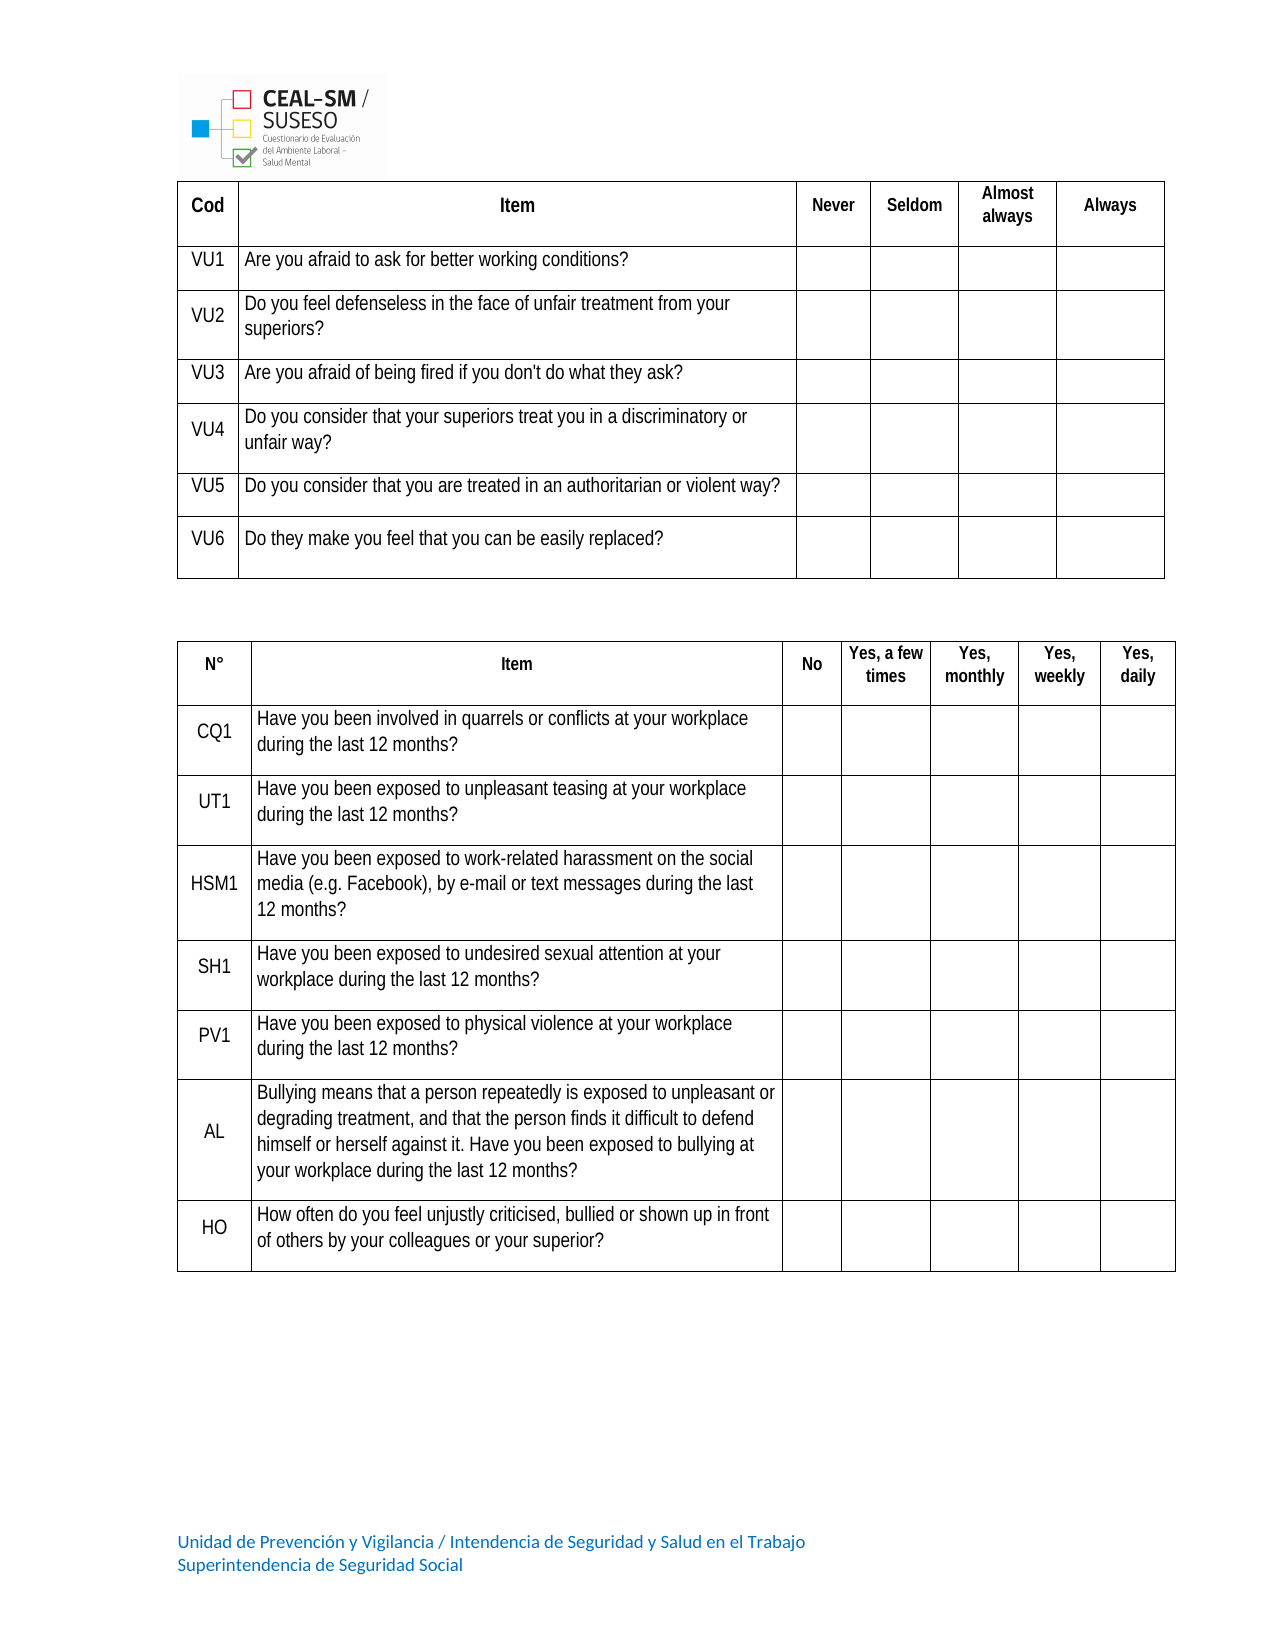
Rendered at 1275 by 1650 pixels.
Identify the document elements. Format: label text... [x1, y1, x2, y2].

table_cell VU5 [178, 474, 238, 516]
table_cell [1101, 776, 1175, 844]
table_cell Have you been exposed to undesired sexual attention at your workplace during the last 12 months? [252, 941, 782, 1009]
table_cell [871, 291, 958, 359]
table_header Yes, a few times [842, 642, 930, 705]
table_cell [931, 1080, 1018, 1200]
table_cell VU4 [178, 404, 238, 472]
table_cell Do you feel defenseless in the face of unfair treatment from your superiors? [239, 291, 796, 359]
table_cell CQ1 [178, 706, 251, 775]
table_cell [783, 1201, 841, 1271]
table_cell [783, 941, 841, 1009]
table_cell [842, 706, 930, 775]
table_cell [1019, 706, 1100, 775]
table_cell [797, 404, 870, 472]
table_cell [797, 247, 870, 289]
table_cell [1101, 1201, 1175, 1271]
table_cell [1057, 291, 1164, 359]
table_cell [783, 1080, 841, 1200]
table_cell [1057, 517, 1164, 578]
table_header N° [178, 642, 251, 705]
table_cell [783, 1011, 841, 1079]
table_cell Do you consider that your superiors treat you in a discriminatory or unfair way? [239, 404, 796, 472]
table_cell SH1 [178, 941, 251, 1009]
table_cell [842, 776, 930, 844]
table_cell Do you consider that you are treated in an authoritarian or violent way? [239, 474, 796, 516]
table_header Cod [178, 182, 238, 246]
table_cell Do they make you feel that you can be easily replaced? [239, 517, 796, 578]
picture [177, 73, 387, 181]
table_cell [959, 360, 1056, 403]
table_header No [783, 642, 841, 705]
table_cell [1019, 776, 1100, 844]
table_cell [871, 360, 958, 403]
table_cell [1057, 360, 1164, 403]
table_cell [1101, 941, 1175, 1009]
table_cell [783, 846, 841, 940]
table_cell VU1 [178, 247, 238, 289]
table_header Yes, monthly [931, 642, 1018, 705]
table_cell [842, 1080, 930, 1200]
table_cell [1019, 846, 1100, 940]
table_cell [931, 941, 1018, 1009]
table_cell VU3 [178, 360, 238, 403]
table_cell [931, 846, 1018, 940]
table_cell [783, 706, 841, 775]
table_cell [1057, 247, 1164, 289]
table_header Never [797, 182, 870, 246]
table_cell [959, 291, 1056, 359]
table_cell [797, 291, 870, 359]
table_cell Have you been exposed to work-related harassment on the social media (e.g. Facebook), by e-mail or text messages during the last 12 months? [252, 846, 782, 940]
table_cell [931, 1201, 1018, 1271]
table_cell [1019, 1201, 1100, 1271]
table_cell [959, 404, 1056, 472]
table_cell [1101, 706, 1175, 775]
table_cell VU2 [178, 291, 238, 359]
table_cell Have you been involved in quarrels or conflicts at your workplace during the last 12 months? [252, 706, 782, 775]
table_cell [797, 517, 870, 578]
table_cell [959, 474, 1056, 516]
table_cell HSM1 [178, 846, 251, 940]
table_header Almost always [959, 182, 1056, 246]
table_cell VU6 [178, 517, 238, 578]
table_cell Are you afraid to ask for better working conditions? [239, 247, 796, 289]
table_cell [797, 474, 870, 516]
table_cell [783, 776, 841, 844]
table_cell How often do you feel unjustly criticised, bullied or shown up in front of others by your colleagues or your superior? [252, 1201, 782, 1271]
table_cell HO [178, 1201, 251, 1271]
table_cell PV1 [178, 1011, 251, 1079]
table_cell [871, 404, 958, 472]
table_cell [842, 846, 930, 940]
table_cell [1101, 1011, 1175, 1079]
table_header Yes, daily [1101, 642, 1175, 705]
table_cell [1101, 846, 1175, 940]
table_cell [871, 247, 958, 289]
table_cell [842, 1201, 930, 1271]
table_cell [871, 517, 958, 578]
table_cell [1057, 404, 1164, 472]
table_cell Bullying means that a person repeatedly is exposed to unpleasant or degrading treatment, and that the person finds it difficult to defend himself or herself against it. Have you been exposed to bullying at your workplace during the last 12 months? [252, 1080, 782, 1200]
table_cell [931, 1011, 1018, 1079]
table_cell Have you been exposed to unpleasant teasing at your workplace during the last 12 months? [252, 776, 782, 844]
table_cell [871, 474, 958, 516]
table_cell [959, 247, 1056, 289]
table_header Always [1057, 182, 1164, 246]
table_header Item [239, 182, 796, 246]
table_cell Are you afraid of being fired if you don't do what they ask? [239, 360, 796, 403]
table_cell UT1 [178, 776, 251, 844]
table_cell [1019, 1011, 1100, 1079]
table_cell [797, 360, 870, 403]
table_cell [931, 776, 1018, 844]
table_header Yes, weekly [1019, 642, 1100, 705]
table_cell AL [178, 1080, 251, 1200]
table_cell [842, 941, 930, 1009]
table_cell [1057, 474, 1164, 516]
table_cell [1019, 941, 1100, 1009]
table_cell [1101, 1080, 1175, 1200]
table_cell [1019, 1080, 1100, 1200]
table_header Item [252, 642, 782, 705]
table_cell [931, 706, 1018, 775]
table_cell [959, 517, 1056, 578]
table_cell Have you been exposed to physical violence at your workplace during the last 12 months? [252, 1011, 782, 1079]
table_cell [842, 1011, 930, 1079]
table_header Seldom [871, 182, 958, 246]
